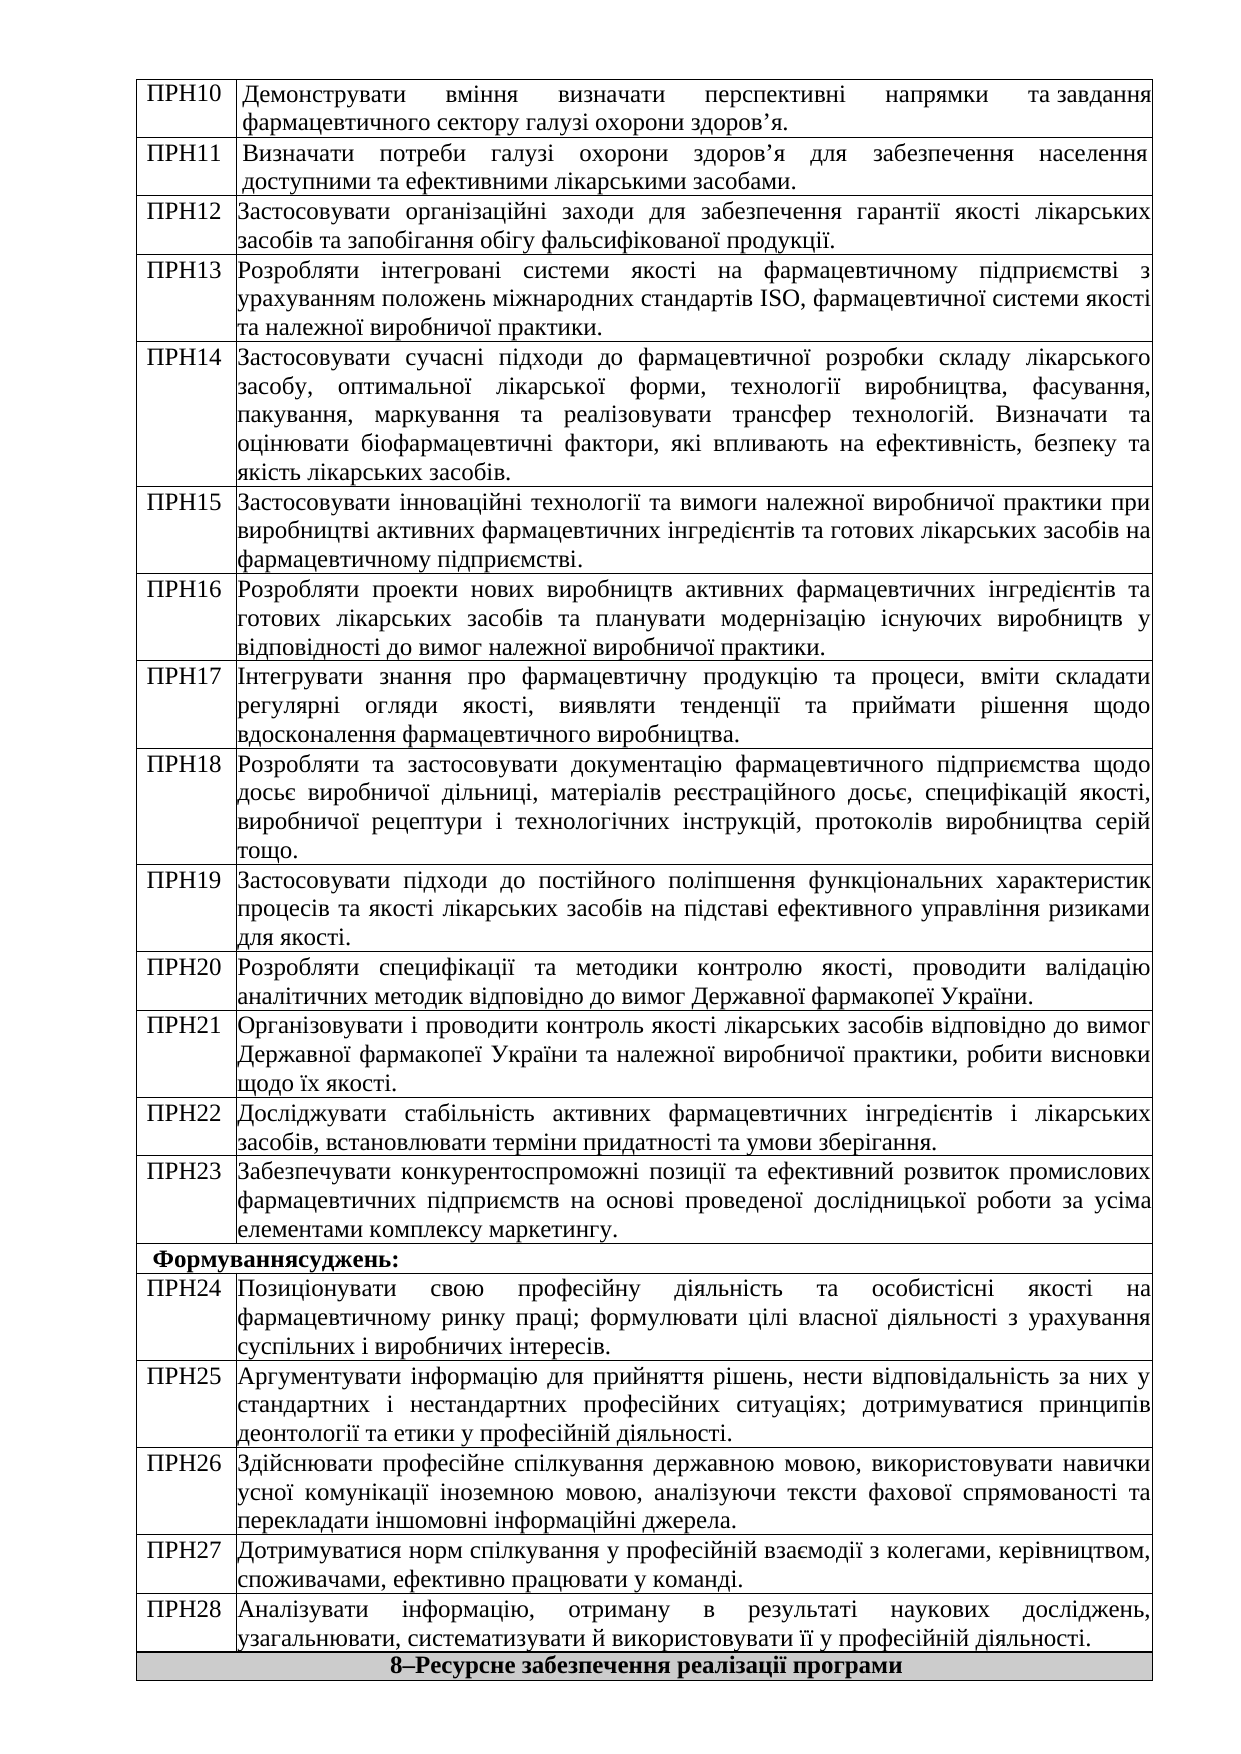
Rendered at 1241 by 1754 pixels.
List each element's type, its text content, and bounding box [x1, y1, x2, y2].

table_cell Досліджувати стабільність активних фармацевтичних інгредієнтів і лікарських засобів, встановлювати терміни придатності та умови зберігання. [237, 1098, 1152, 1155]
table_cell ПРН23 [137, 1156, 236, 1243]
table_cell Позиціонувати свою професійну діяльність та особистісні якості на фармацевтичному ринку праці; формулювати цілі власної діяльності з урахування суспільних і виробничих інтересів. [237, 1274, 1152, 1360]
table_cell Застосовувати організаційні заходи для забезпечення гарантії якості лікарських засобів та запобігання обігу фальсифікованої продукції. [237, 196, 1152, 254]
table_cell Застосовувати підходи до постійного поліпшення функціональних характеристик процесів та якості лікарських засобів на підставі ефективного управління ризиками для якості. [237, 865, 1152, 951]
table_cell ПРН15 [137, 487, 236, 573]
table_cell ПРН24 [137, 1274, 236, 1360]
table_cell ПРН21 [137, 1011, 236, 1097]
table_cell Застосовувати інноваційні технології та вимоги належної виробничої практики при виробництві активних фармацевтичних інгредієнтів та готових лікарських засобів на фармацевтичному підприємстві. [237, 487, 1152, 573]
table_cell ПРН25 [137, 1361, 236, 1447]
table_cell ПРН12 [137, 196, 236, 254]
table_cell Застосовувати сучасні підходи до фармацевтичної розробки складу лікарського засобу, оптимальної лікарської форми, технології виробництва, фасування, пакування, маркування та реалізовувати трансфер технологій. Визначати та оцінювати біофармацевтичні фактори, які впливають на ефективність, безпеку та якість лікарських засобів. [237, 342, 1152, 486]
table_cell Визначати потреби галузі охорони здоров’я для забезпечення населення доступними та ефективними лікарськими засобами. [237, 138, 1152, 195]
table_cell Дотримуватися норм спілкування у професійній взаємодії з колегами, керівництвом, споживачами, ефективно працювати у команді. [237, 1535, 1152, 1593]
table_cell Аналізувати інформацію, отриману в результаті наукових досліджень, узагальнювати, систематизувати й використовувати її у професійній діяльності. [237, 1594, 1152, 1651]
table_cell ПРН17 [137, 661, 236, 748]
table_cell ПРН11 [137, 138, 236, 195]
table_cell Розробляти специфікації та методики контролю якості, проводити валідацію аналітичних методик відповідно до вимог Державної фармакопеї України. [237, 952, 1152, 1009]
table_cell ПРН20 [137, 952, 236, 1009]
table_cell ПРН10 [137, 80, 236, 137]
table_cell Інтегрувати знання про фармацевтичну продукцію та процеси, вміти складати регулярні огляди якості, виявляти тенденції та приймати рішення щодо вдосконалення фармацевтичного виробництва. [237, 661, 1152, 748]
table_cell Розробляти проекти нових виробництв активних фармацевтичних інгредієнтів та готових лікарських засобів та планувати модернізацію існуючих виробництв у відповідності до вимог належної виробничої практики. [237, 574, 1152, 660]
table_cell Забезпечувати конкурентоспроможні позиції та ефективний розвиток промислових фармацевтичних підприємств на основі проведеної дослідницької роботи за усіма елементами комплексу маркетингу. [237, 1156, 1152, 1243]
table_cell ПРН13 [137, 255, 236, 341]
table_cell Розробляти та застосовувати документацію фармацевтичного підприємства щодо досьє виробничої дільниці, матеріалів реєстраційного досьє, специфікацій якості, виробничої рецептури і технологічних інструкцій, протоколів виробництва серій тощо. [237, 749, 1152, 864]
table_cell 8–Ресурсне забезпечення реалізації програми [137, 1653, 1152, 1680]
table_cell ПРН26 [137, 1448, 236, 1534]
table_cell ПРН18 [137, 749, 236, 864]
table_cell ПРН16 [137, 574, 236, 660]
table_cell ПРН28 [137, 1594, 236, 1651]
table_cell Розробляти інтегровані системи якості на фармацевтичному підприємстві з урахуванням положень міжнародних стандартів ISO, фармацевтичної системи якості та належної виробничої практики. [237, 255, 1152, 341]
table_cell ПРН27 [137, 1535, 236, 1593]
table_cell Формуваннясуджень: [137, 1244, 1152, 1272]
table_cell Організовувати і проводити контроль якості лікарських засобів відповідно до вимог Державної фармакопеї України та належної виробничої практики, робити висновки щодо їх якості. [237, 1011, 1152, 1097]
table_cell Демонструвати вміння визначати перспективні напрямки та завдання фармацевтичного сектору галузі охорони здоров’я. [237, 80, 1152, 137]
table_cell ПРН22 [137, 1098, 236, 1155]
table_cell ПРН19 [137, 865, 236, 951]
table_cell Аргументувати інформацію для прийняття рішень, нести відповідальність за них у стандартних і нестандартних професійних ситуаціях; дотримуватися принципів деонтології та етики у професійній діяльності. [237, 1361, 1152, 1447]
table_cell ПРН14 [137, 342, 236, 486]
table_cell Здійснювати професійне спілкування державною мовою, використовувати навички усної комунікації іноземною мовою, аналізуючи тексти фахової спрямованості та перекладати іншомовні інформаційні джерела. [237, 1448, 1152, 1534]
